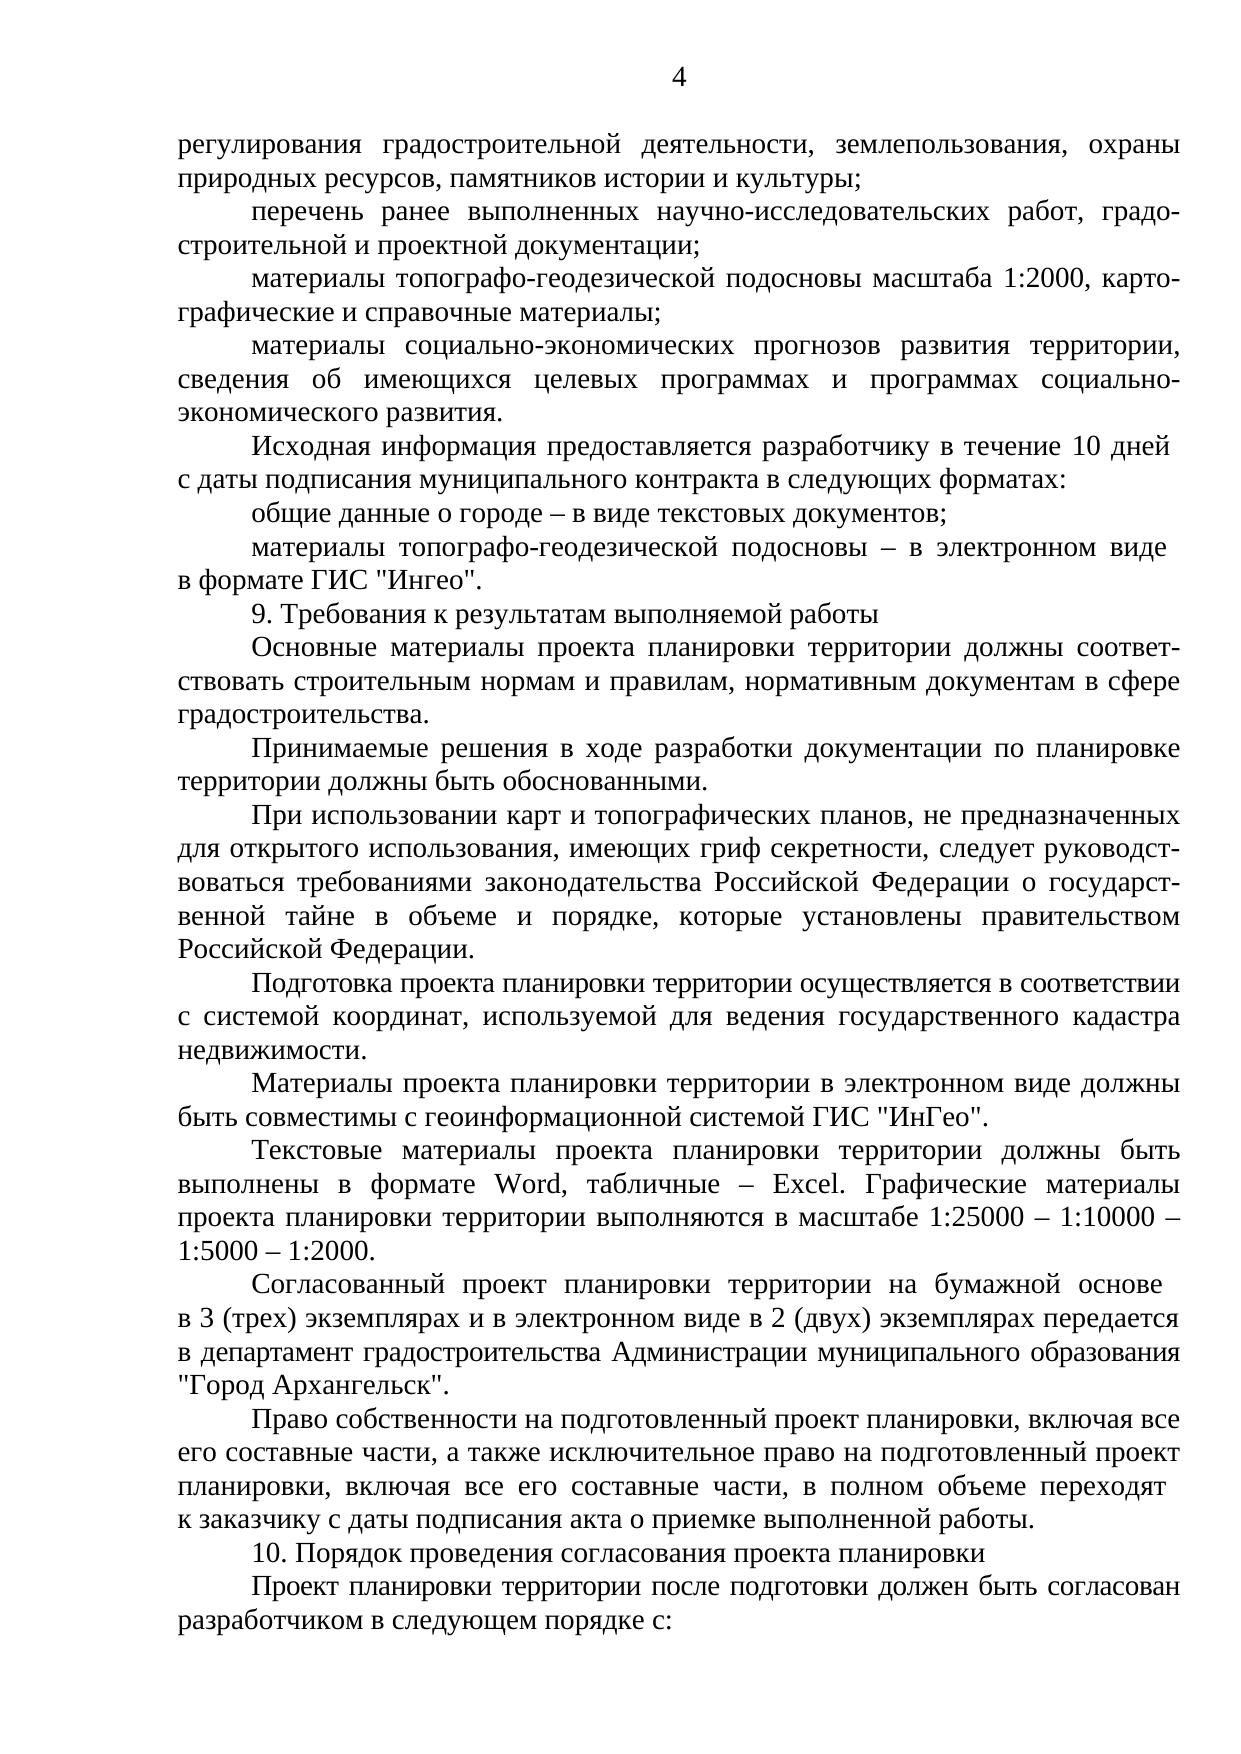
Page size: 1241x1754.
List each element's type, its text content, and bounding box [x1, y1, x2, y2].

text Исходная информация предоставляется разработчику в течение 10 дней с даты подписания муниципального контракта в следующих форматах: [177, 428, 1181, 495]
text Основные материалы проекта планировки территории должны соответ-ствовать строительным нормам и правилам, нормативным документам в сфере градостроительства. [177, 629, 1181, 730]
text Право собственности на подготовленный проект планировки, включая все его составные части, а также исключительное право на подготовленный проект планировки, включая все его составные части, в полном объеме переходят к заказчику с даты подписания акта о приемке выполненной работы. [177, 1401, 1181, 1535]
text общие данные о городе – в виде текстовых документов; [177, 495, 1181, 529]
text Проект планировки территории после подготовки должен быть согласован разработчиком в следующем порядке с: [177, 1568, 1181, 1636]
text Материалы проекта планировки территории в электронном виде должны быть совместимы с геоинформационной системой ГИС "ИнГео". [177, 1065, 1181, 1132]
text 10. Порядок проведения согласования проекта планировки [251, 1535, 1181, 1568]
text 9. Требования к результатам выполняемой работы [251, 596, 1181, 629]
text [177, 126, 1181, 193]
text Подготовка проекта планировки территории осуществляется в соответствии с системой координат, используемой для ведения государственного кадастра недвижимости. [177, 965, 1181, 1065]
text Согласованный проект планировки территории на бумажной основе в 3 (трех) экземплярах и в электронном виде в 2 (двух) экземплярах передается в департамент градостроительства Администрации муниципального образования "Город Архангельск". [177, 1267, 1181, 1401]
text Текстовые материалы проекта планировки территории должны быть выполнены в формате Word, табличные – Excel. Графические материалы проекта планировки территории выполняются в масштабе 1:25000 – 1:10000 – 1:5000 – 1:2000. [177, 1132, 1181, 1267]
text материалы социально-экономических прогнозов развития территории, сведения об имеющихся целевых программах и программах социально-экономического развития. [177, 327, 1181, 428]
text материалы топографо-геодезической подосновы – в электронном виде в формате ГИС "Ингео". [177, 529, 1181, 596]
text При использовании карт и топографических планов, не предназначенных для открытого использования, имеющих гриф секретности, следует руководст-воваться требованиями законодательства Российской Федерации о государст-венной тайне в объеме и порядке, которые установлены правительством Российской Федерации. [177, 797, 1181, 965]
text материалы топографо-геодезической подосновы масштаба 1:2000, карто-графические и справочные материалы; [177, 260, 1181, 327]
text перечень ранее выполненных научно-исследовательских работ, градо-строительной и проектной документации; [177, 193, 1181, 260]
text Принимаемые решения в ходе разработки документации по планировке территории должны быть обоснованными. [177, 730, 1181, 797]
